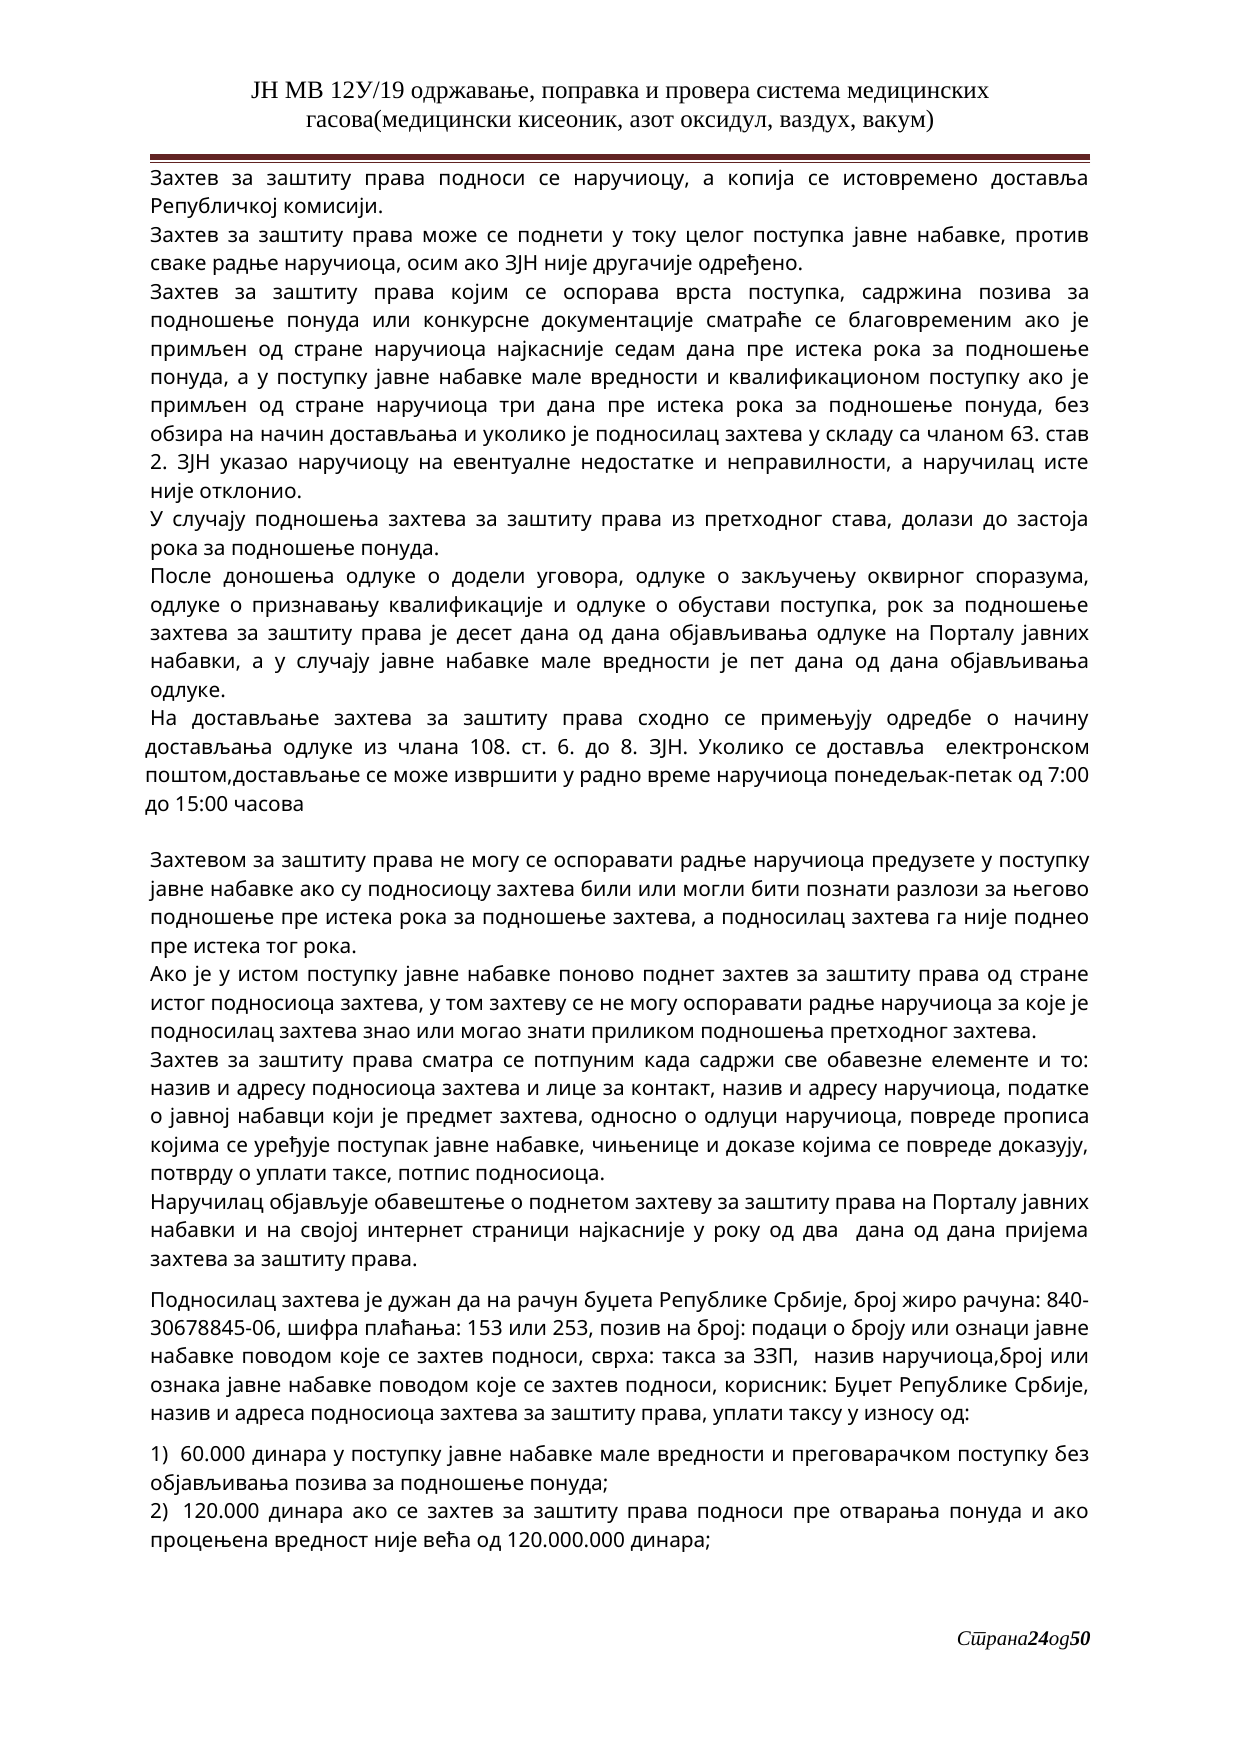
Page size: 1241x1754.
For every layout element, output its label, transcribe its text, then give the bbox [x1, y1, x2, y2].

text 2) 120.000 динара ако се захтев за заштиту права подноси пре отварања понуда и ако процењена вредност није већа од 120.000.000 динара; [150, 1496, 1090, 1553]
text Захтев за заштиту права којим се оспорава врста поступка, садржина позива за подношење понуда или конкурсне документације сматраће се благовременим ако је примљен од стране наручиоца најкасније седам дана пре истека рока за подношење понуда, а у поступку јавне набавке мале вредности и квалификационом поступку ако је примљен од стране наручиоца три дана пре истека рока за подношење понуда, без обзира на начин достављања и уколико је подносилац захтева у складу са чланом 63. став 2. ЗЈН указао наручиоцу на евентуалне недостатке и неправилности, а наручилац исте није отклонио. [150, 277, 1090, 504]
text Захтевом за заштиту права не могу се оспоравати радње наручиоца предузете у поступку јавне набавке ако су подносиоцу захтева били или могли бити познати разлози за његово подношење пре истека рока за подношење захтева, а подносилац захтева га није поднео пре истека тог рока. [150, 846, 1090, 959]
text 1) 60.000 динара у поступку јавне набавке мале вредности и преговарачком поступку без објављивања позива за подношење понуда; [150, 1439, 1090, 1496]
text Захтев за заштиту права може се поднети у току целог поступка јавне набавке, против сваке радње наручиоца, осим ако ЗЈН није другачије одређено. [150, 220, 1090, 277]
text Захтев за заштиту права подноси се наручиоцу, а копија се истовремено доставља Републичкој комисији. [150, 163, 1090, 220]
text Подносилац захтева је дужан да на рачун буџета Републике Србије, број жиро рачуна: 840-30678845-06, шифра плаћања: 153 или 253, позив на број: подаци о броју или ознаци јавне набавке поводом које се захтев подноси, сврха: такса за ЗЗП, назив наручиоца,број или ознака јавне набавке поводом које се захтев подноси, корисник: Буџет Републике Србије, назив и адреса подносиоца захтева за заштиту права, уплати таксу у износу oд: [150, 1285, 1090, 1427]
text Наручилац објављује обавештење о поднетом захтеву за заштиту права на Порталу јавних набавки и на својој интернет страници најкасније у року од два дана од дана пријема захтева за заштиту права. [150, 1187, 1090, 1272]
text Захтев за заштиту права сматра се потпуним када садржи све обавезне елементе и то: назив и адресу подносиоца захтева и лице за контакт, назив и адресу наручиоца, податке о јавној набавци који је предмет захтева, односно о одлуци наручиоца, повреде прописа којима се уређује поступак јавне набавке, чињенице и доказе којима се повреде доказују, потврду о уплати таксе, потпис подносиоца. [150, 1045, 1090, 1187]
text После доношења одлуке о додели уговора, одлуке о закључењу оквирног споразума, одлуке о признавању квалификације и одлуке о обустави поступка, рок за подношење захтева за заштиту права је десет дана од дана објављивања одлуке на Порталу јавних набавки, а у случају јавне набавке мале вредности је пет дана од дана објављивања одлуке. [150, 561, 1090, 703]
text У случају подношења захтева за заштиту права из претходног става, долази до застоја рока за подношење понуда. [150, 504, 1090, 561]
text На достављање захтева за заштиту права сходно се примењују одредбе о начину достављања одлуке из члана 108. ст. 6. до 8. ЗЈН. Уколико се доставља електронском поштом,достављање се може извршити у радно време наручиоца понедељак-петак од 7:00 до 15:00 часова [145, 703, 1090, 817]
text Ако је у истом поступку јавне набавке поново поднет захтев за заштиту права од стране истог подносиоца захтева, у том захтеву се не могу оспоравати радње наручиоца за које је подносилац захтева знао или могао знати приликом подношења претходног захтева. [150, 959, 1090, 1045]
